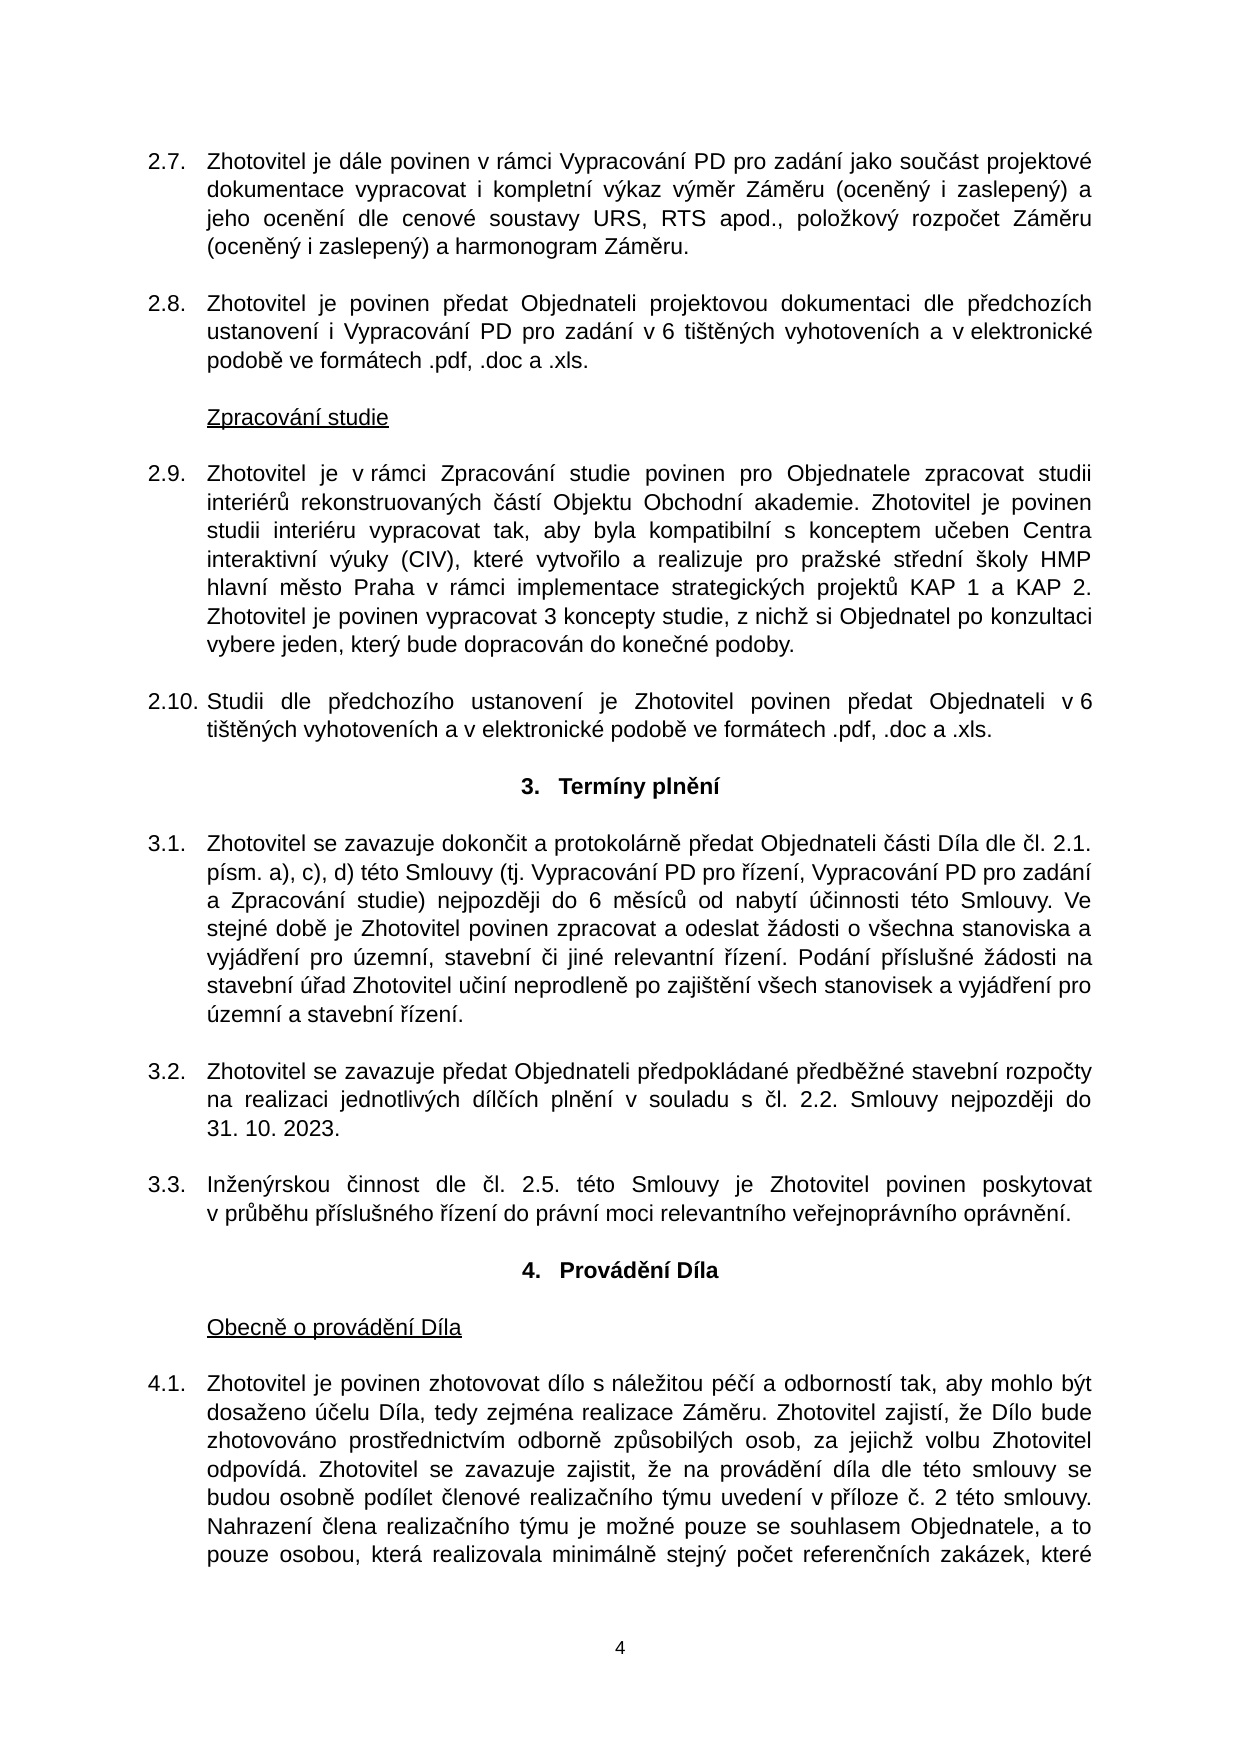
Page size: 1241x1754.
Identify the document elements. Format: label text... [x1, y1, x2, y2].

text Obecně o provádění Díla [207, 1313, 1093, 1340]
list Termíny plnění [148, 773, 1093, 799]
list Zhotovitel se zavazuje dokončit a protokolárně předat Objednateli části Díla dle čl. 2.1. písm. a), c), d) této Smlouvy (tj. Vypracování PD pro řízení, Vypracování PD pro zadání a Zpracování studie) nejpozději do 6 měsíců od nabytí účinnosti této Smlouvy. Ve stejné době je Zhotovitel povinen zpracovat a odeslat žádosti o všechna stanoviska a vyjádření pro územní, stavební či jiné relevantní řízení. Podání příslušné žádosti na stavební úřad Zhotovitel učiní neprodleně po zajištění všech stanovisek a vyjádření pro územní a stavební řízení. [148, 830, 1093, 1027]
list Zhotovitel je povinen předat Objednateli projektovou dokumentaci dle předchozích ustanovení i Vypracování PD pro zadání v 6 tištěných vyhotoveních a v elektronické podobě ve formátech .pdf, .doc a .xls. [148, 290, 1093, 373]
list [148, 1370, 1093, 1567]
list Inženýrskou činnost dle čl. 2.5. této Smlouvy je Zhotovitel povinen poskytovat v průběhu příslušného řízení do právní moci relevantního veřejnoprávního oprávnění. [148, 1171, 1093, 1226]
list Zhotovitel se zavazuje předat Objednateli předpokládané předběžné stavební rozpočty na realizaci jednotlivých dílčích plnění v souladu s čl. 2.2. Smlouvy nejpozději do 31. 10. 2023. [148, 1058, 1093, 1141]
list Zhotovitel je v rámci Zpracování studie povinen pro Objednatele zpracovat studii interiérů rekonstruovaných částí Objektu Obchodní akademie. Zhotovitel je povinen studii interiéru vypracovat tak, aby byla kompatibilní s konceptem učeben Centra interaktivní výuky (CIV), které vytvořilo a realizuje pro pražské střední školy HMP hlavní město Praha v rámci implementace strategických projektů KAP 1 a KAP 2. Zhotovitel je povinen vypracovat 3 koncepty studie, z nichž si Objednatel po konzultaci vybere jeden, který bude dopracován do konečné podoby. [148, 460, 1093, 657]
list Provádění Díla [148, 1257, 1093, 1283]
list Studii dle předchozího ustanovení je Zhotovitel povinen předat Objednateli v 6 tištěných vyhotoveních a v elektronické podobě ve formátech .pdf, .doc a .xls. [148, 688, 1093, 743]
list Zpracování studie [207, 403, 1093, 430]
list Zhotovitel je dále povinen v rámci Vypracování PD pro zadání jako součást projektové dokumentace vypracovat i kompletní výkaz výměr Záměru (oceněný i zaslepený) a jeho ocenění dle cenové soustavy URS, RTS apod., položkový rozpočet Záměru (oceněný i zaslepený) a harmonogram Záměru. [148, 148, 1093, 259]
